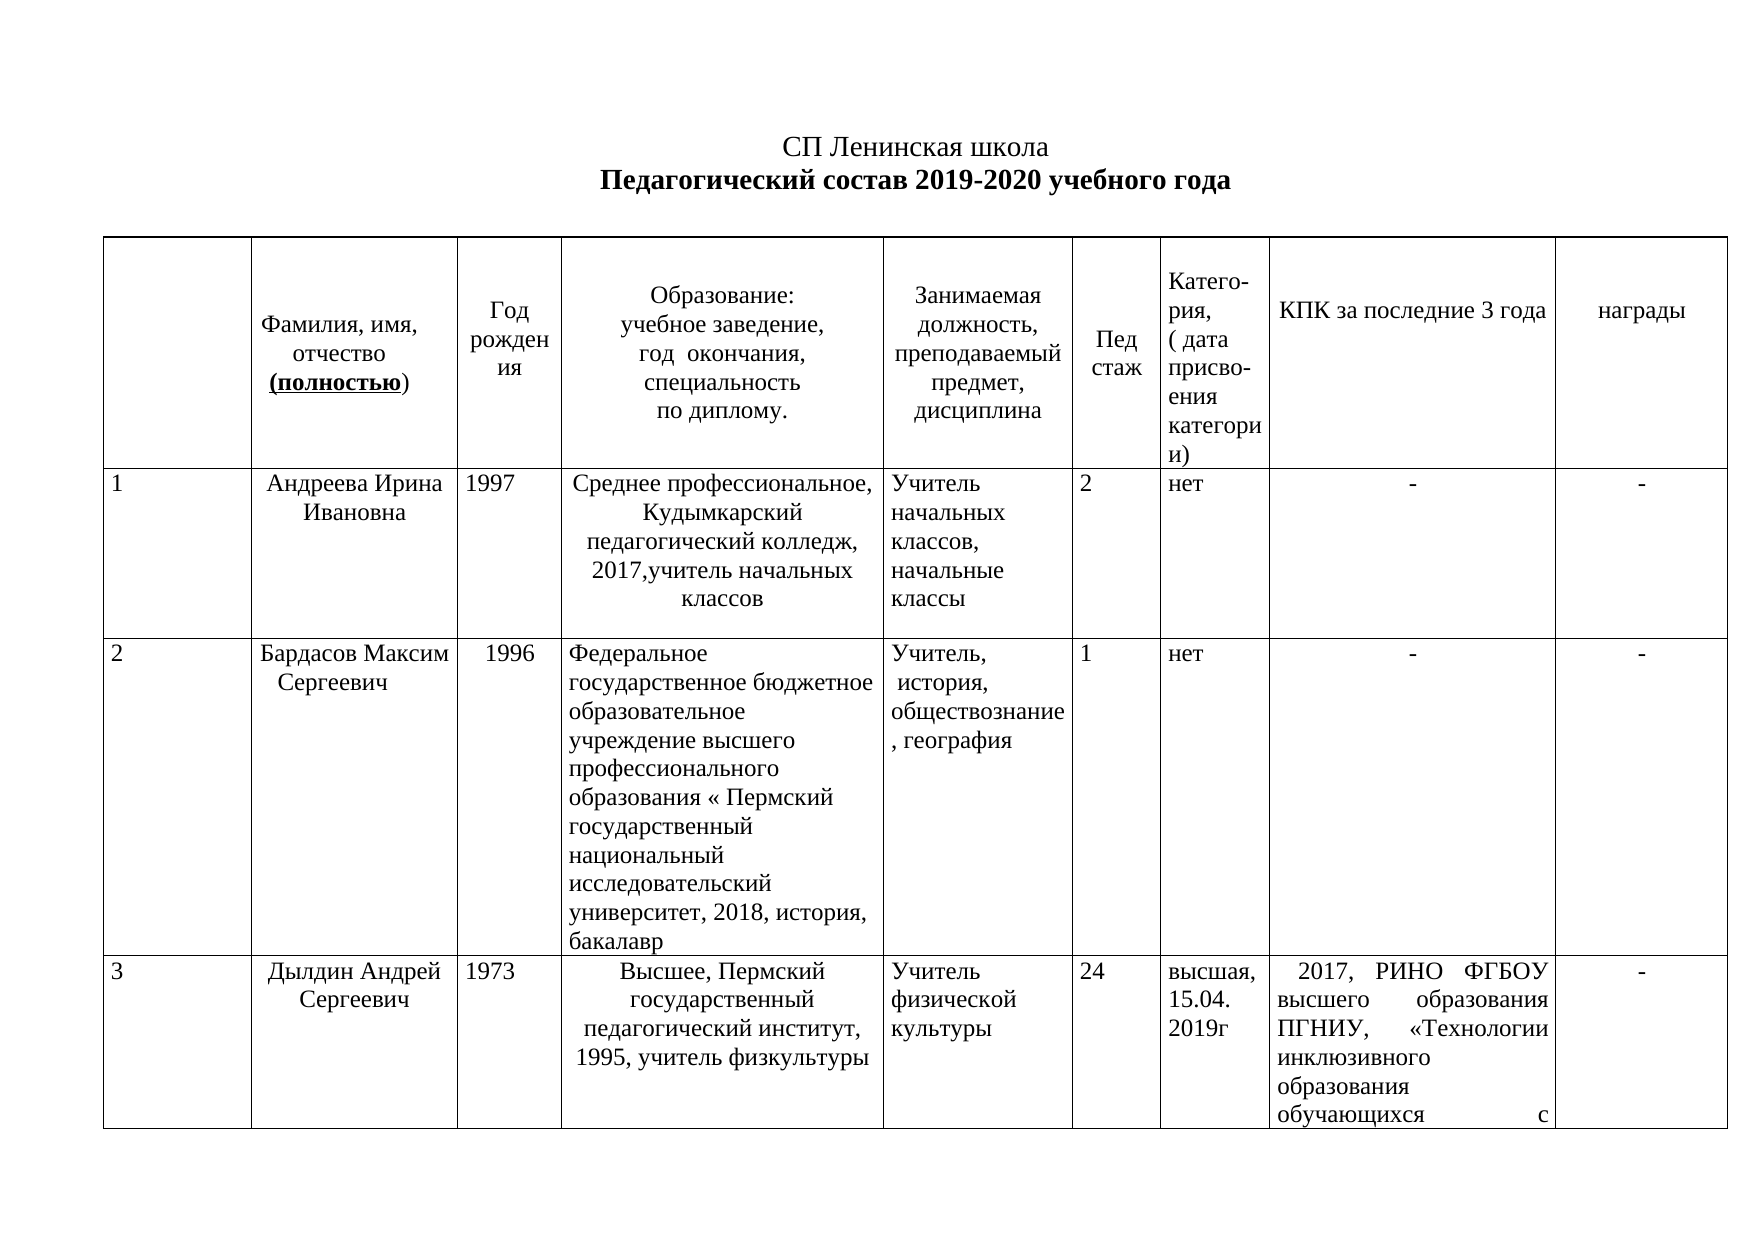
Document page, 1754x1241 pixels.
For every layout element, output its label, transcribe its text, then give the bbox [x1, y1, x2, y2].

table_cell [1161, 956, 1269, 1128]
table_cell 24 [1073, 956, 1160, 1128]
table_cell Образование: учебное заведение, год окончания, специальность по диплому. [562, 238, 883, 467]
table_cell 2 [1073, 469, 1160, 637]
table_cell - [1556, 639, 1727, 955]
table_cell - [1270, 639, 1555, 955]
table_cell Год рождения [458, 238, 561, 467]
table_cell награды [1556, 238, 1727, 467]
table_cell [252, 956, 457, 1128]
table_cell Бардасов Максим Сергеевич [252, 639, 457, 955]
table_cell 1996 [458, 639, 561, 955]
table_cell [562, 956, 883, 1128]
table_cell нет [1161, 469, 1269, 637]
table_cell Учитель, история, обществознание, география [884, 639, 1072, 955]
table_cell № [104, 238, 251, 467]
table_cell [884, 956, 1072, 1128]
table_cell Федеральное государственное бюджетное образовательное учреждение высшего профессионального образования « Пермский государственный национальный исследовательский университет, 2018, история, бакалавр [562, 639, 883, 955]
table_cell 1997 [458, 469, 561, 637]
table_cell - [1556, 956, 1727, 1128]
table_cell - [1556, 469, 1727, 637]
table_cell Пед стаж [1073, 238, 1160, 467]
table_cell Среднее профессиональное, Кудымкарский педагогический колледж, 2017,учитель начальных классов [562, 469, 883, 637]
table_cell 1973 [458, 956, 561, 1128]
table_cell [1270, 956, 1555, 1128]
table_cell 1 [104, 469, 251, 637]
table_cell Учитель начальных классов, начальные классы [884, 469, 1072, 637]
table_cell нет [1161, 639, 1269, 955]
table_header СП Ленинская школа Педагогический состав 2019-2020 учебного года [103, 89, 1728, 236]
table_cell Андреева Ирина Ивановна [252, 469, 457, 637]
table_cell 2 [104, 639, 251, 955]
table_cell Занимаемая должность, преподаваемый предмет, дисциплина [884, 238, 1072, 467]
table_cell Фамилия, имя, отчество (полностью) [252, 238, 457, 467]
table_cell КПК за последние 3 года [1270, 238, 1555, 467]
table_cell Катего-рия, ( дата присво-ения категории) [1161, 238, 1269, 467]
table_cell 3 [104, 956, 251, 1128]
table_cell - [1270, 469, 1555, 637]
table_cell 1 [1073, 639, 1160, 955]
